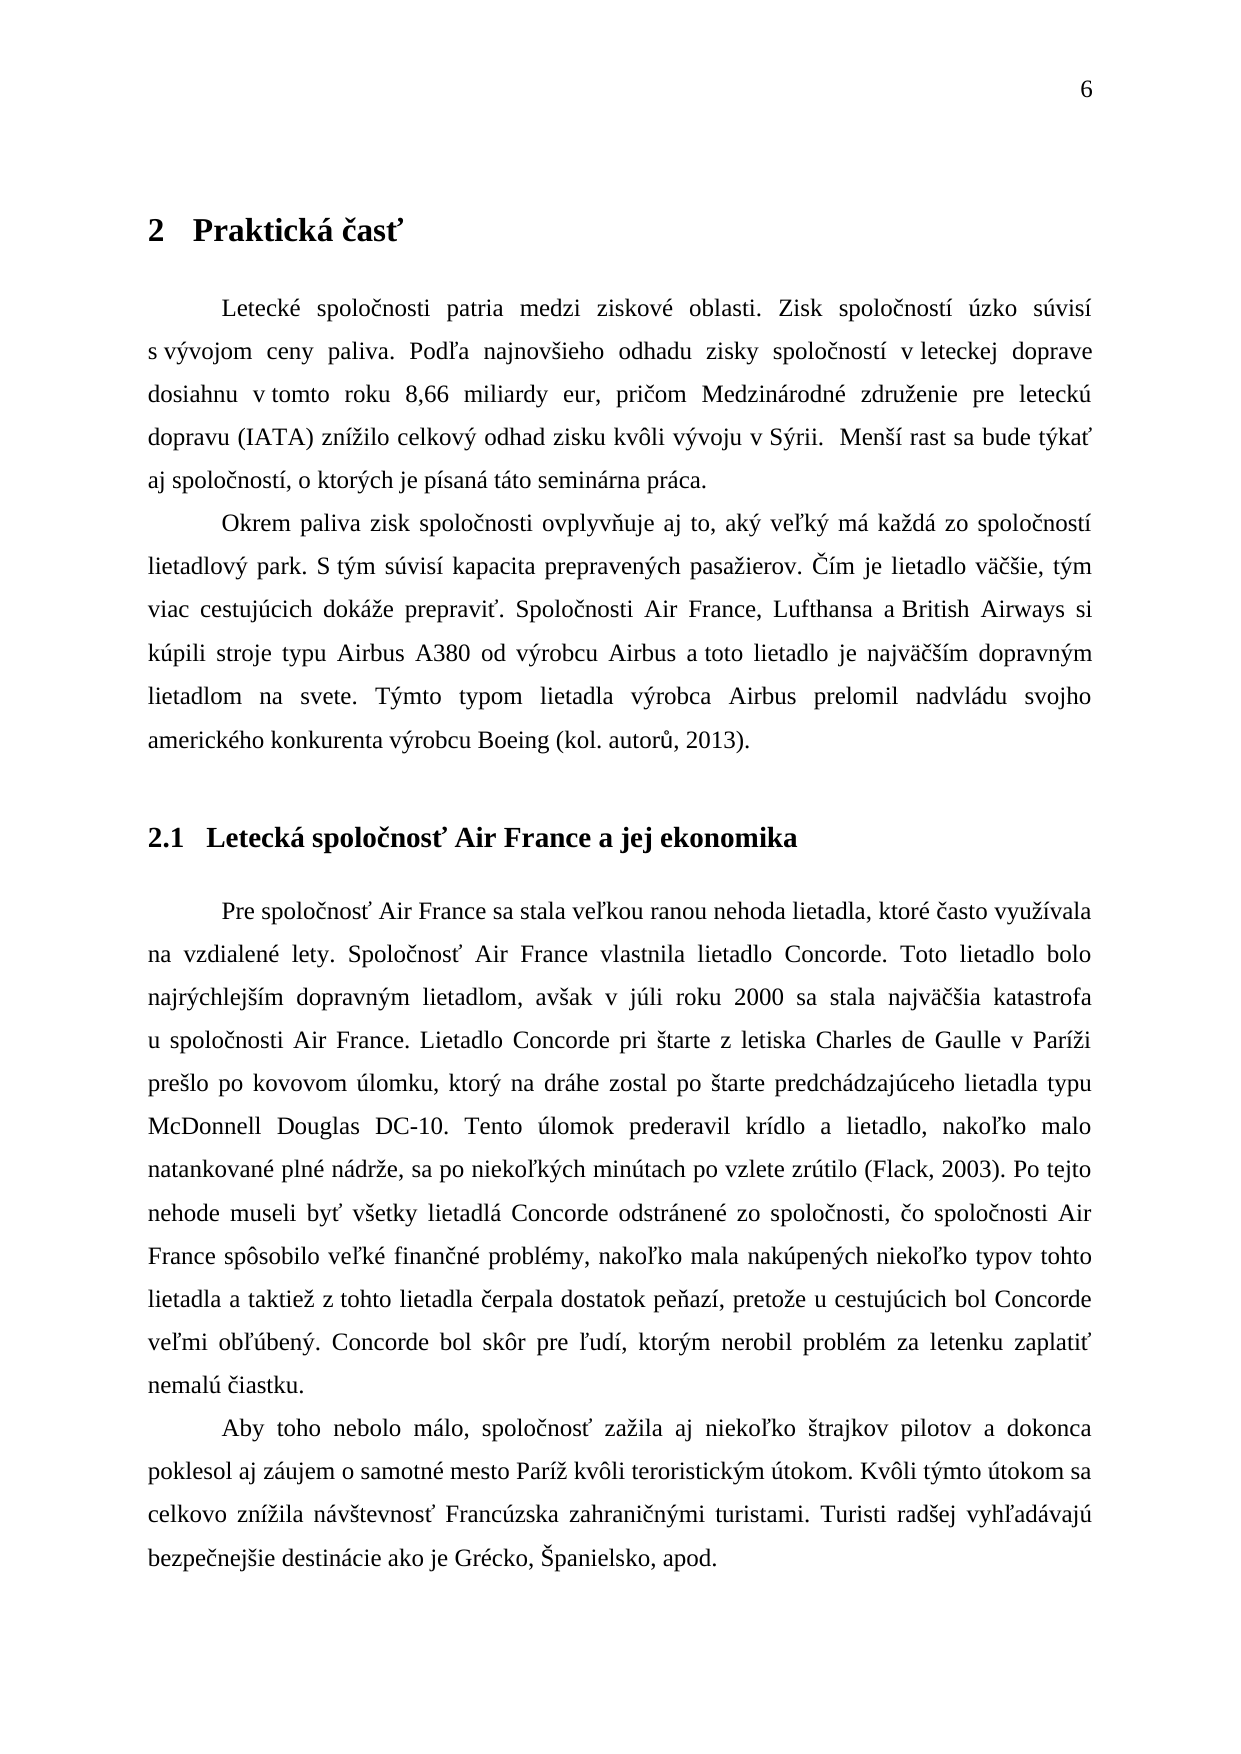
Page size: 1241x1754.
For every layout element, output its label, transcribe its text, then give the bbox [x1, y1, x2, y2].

text Pre spoločnosť Air France sa stala veľkou ranou nehoda lietadla, ktoré často využívala na vzdialené lety. Spoločnosť Air France vlastnila lietadlo Concorde. Toto lietadlo bolo najrýchlejším dopravným lietadlom, avšak v júli roku 2000 sa stala najväčšia katastrofa u spoločnosti Air France. Lietadlo Concorde pri štarte z letiska Charles de Gaulle v Paríži prešlo po kovovom úlomku, ktorý na dráhe zostal po štarte predchádzajúceho lietadla typu McDonnell Douglas DC-10. Tento úlomok prederavil krídlo a lietadlo, nakoľko malo natankované plné nádrže, sa po niekoľkých minútach po vzlete zrútilo (Flack, 2003). Po tejto nehode museli byť všetky lietadlá Concorde odstránené zo spoločnosti, čo spoločnosti Air France spôsobilo veľké finančné problémy, nakoľko mala nakúpených niekoľko typov tohto lietadla a taktiež z tohto lietadla čerpala dostatok peňazí, pretože u cestujúcich bol Concorde veľmi obľúbený. Concorde bol skôr pre ľudí, ktorým nerobil problém za letenku zaplatiť nemalú čiastku. [148, 896, 1093, 1399]
text Letecké spoločnosti patria medzi ziskové oblasti. Zisk spoločností úzko súvisí s vývojom ceny paliva. Podľa najnovšieho odhadu zisky spoločností v leteckej doprave dosiahnu v tomto roku 8,66 miliardy eur, pričom Medzinárodné združenie pre leteckú dopravu (IATA) znížilo celkový odhad zisku kvôli vývoju v Sýrii. Menší rast sa bude týkať aj spoločností, o ktorých je písaná táto seminárna práca. [148, 293, 1093, 494]
text Okrem paliva zisk spoločnosti ovplyvňuje aj to, aký veľký má každá zo spoločností lietadlový park. S tým súvisí kapacita prepravených pasažierov. Čím je lietadlo väčšie, tým viac cestujúcich dokáže prepraviť. Spoločnosti Air France, Lufthansa a British Airways si kúpili stroje typu Airbus A380 od výrobcu Airbus a toto lietadlo je najväčším dopravným lietadlom na svete. Týmto typom lietadla výrobca Airbus prelomil nadvládu svojho amerického konkurenta výrobcu Boeing (kol. autorů, 2013). [148, 508, 1093, 755]
subtitle 2.1 Letecká spoločnosť Air France a jej ekonomika [148, 820, 1093, 854]
text Praktická časť [148, 210, 1093, 248]
text Aby toho nebolo málo, spoločnosť zažila aj niekoľko štrajkov pilotov a dokonca poklesol aj záujem o samotné mesto Paríž kvôli teroristickým útokom. Kvôli týmto útokom sa celkovo znížila návštevnosť Francúzska zahraničnými turistami. Turisti radšej vyhľadávajú bezpečnejšie destinácie ako je Grécko, Španielsko, apod. [148, 1413, 1093, 1571]
